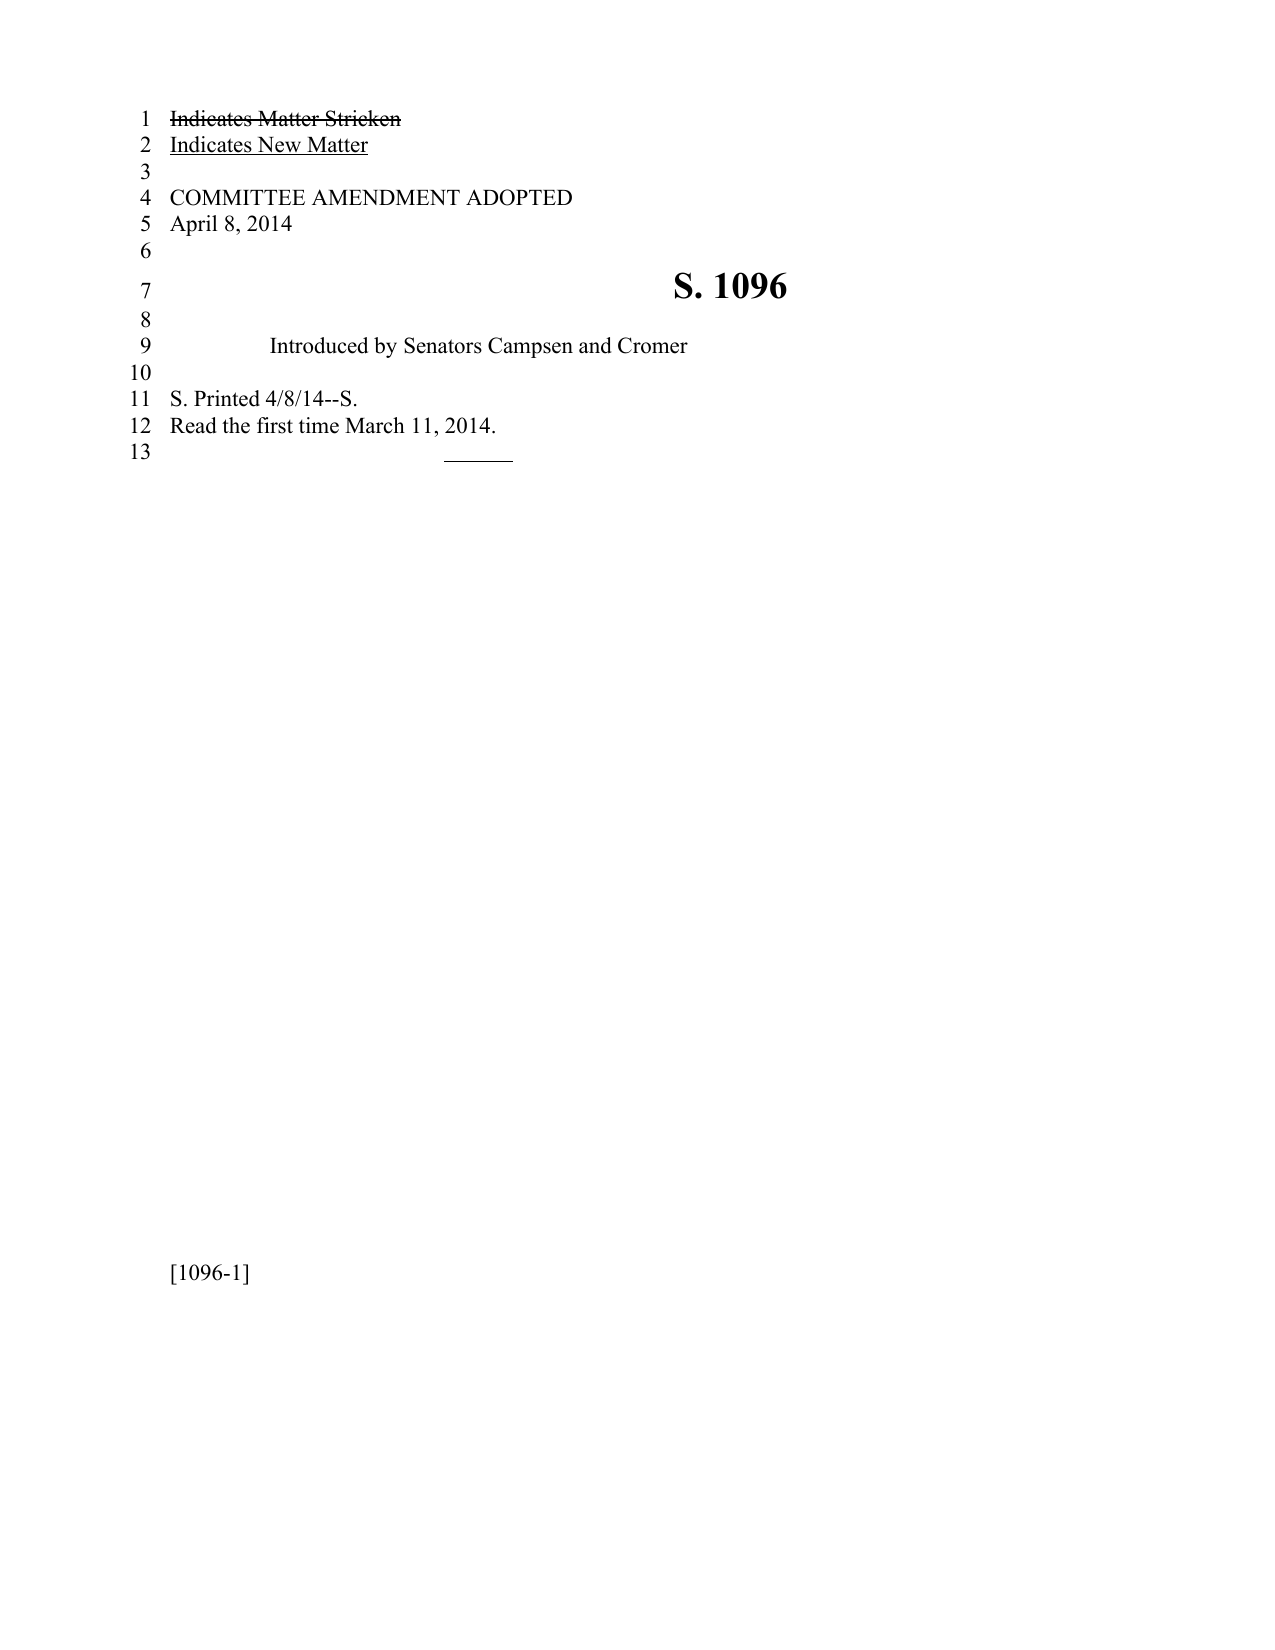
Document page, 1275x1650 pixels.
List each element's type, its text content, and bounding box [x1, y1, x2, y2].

text April 8, 2014 [169, 210, 787, 237]
text S. Printed 4/8/14--S. [169, 385, 787, 412]
text Indicates Matter Stricken [169, 105, 787, 131]
text Indicates New Matter [169, 131, 787, 158]
text Introduced by Senators Campsen and Cromer [169, 333, 787, 359]
text Read the first time March 11, 2014. [169, 412, 787, 438]
text S. 1096 [169, 263, 787, 306]
text COMMITTEE AMENDMENT ADOPTED [169, 184, 787, 210]
